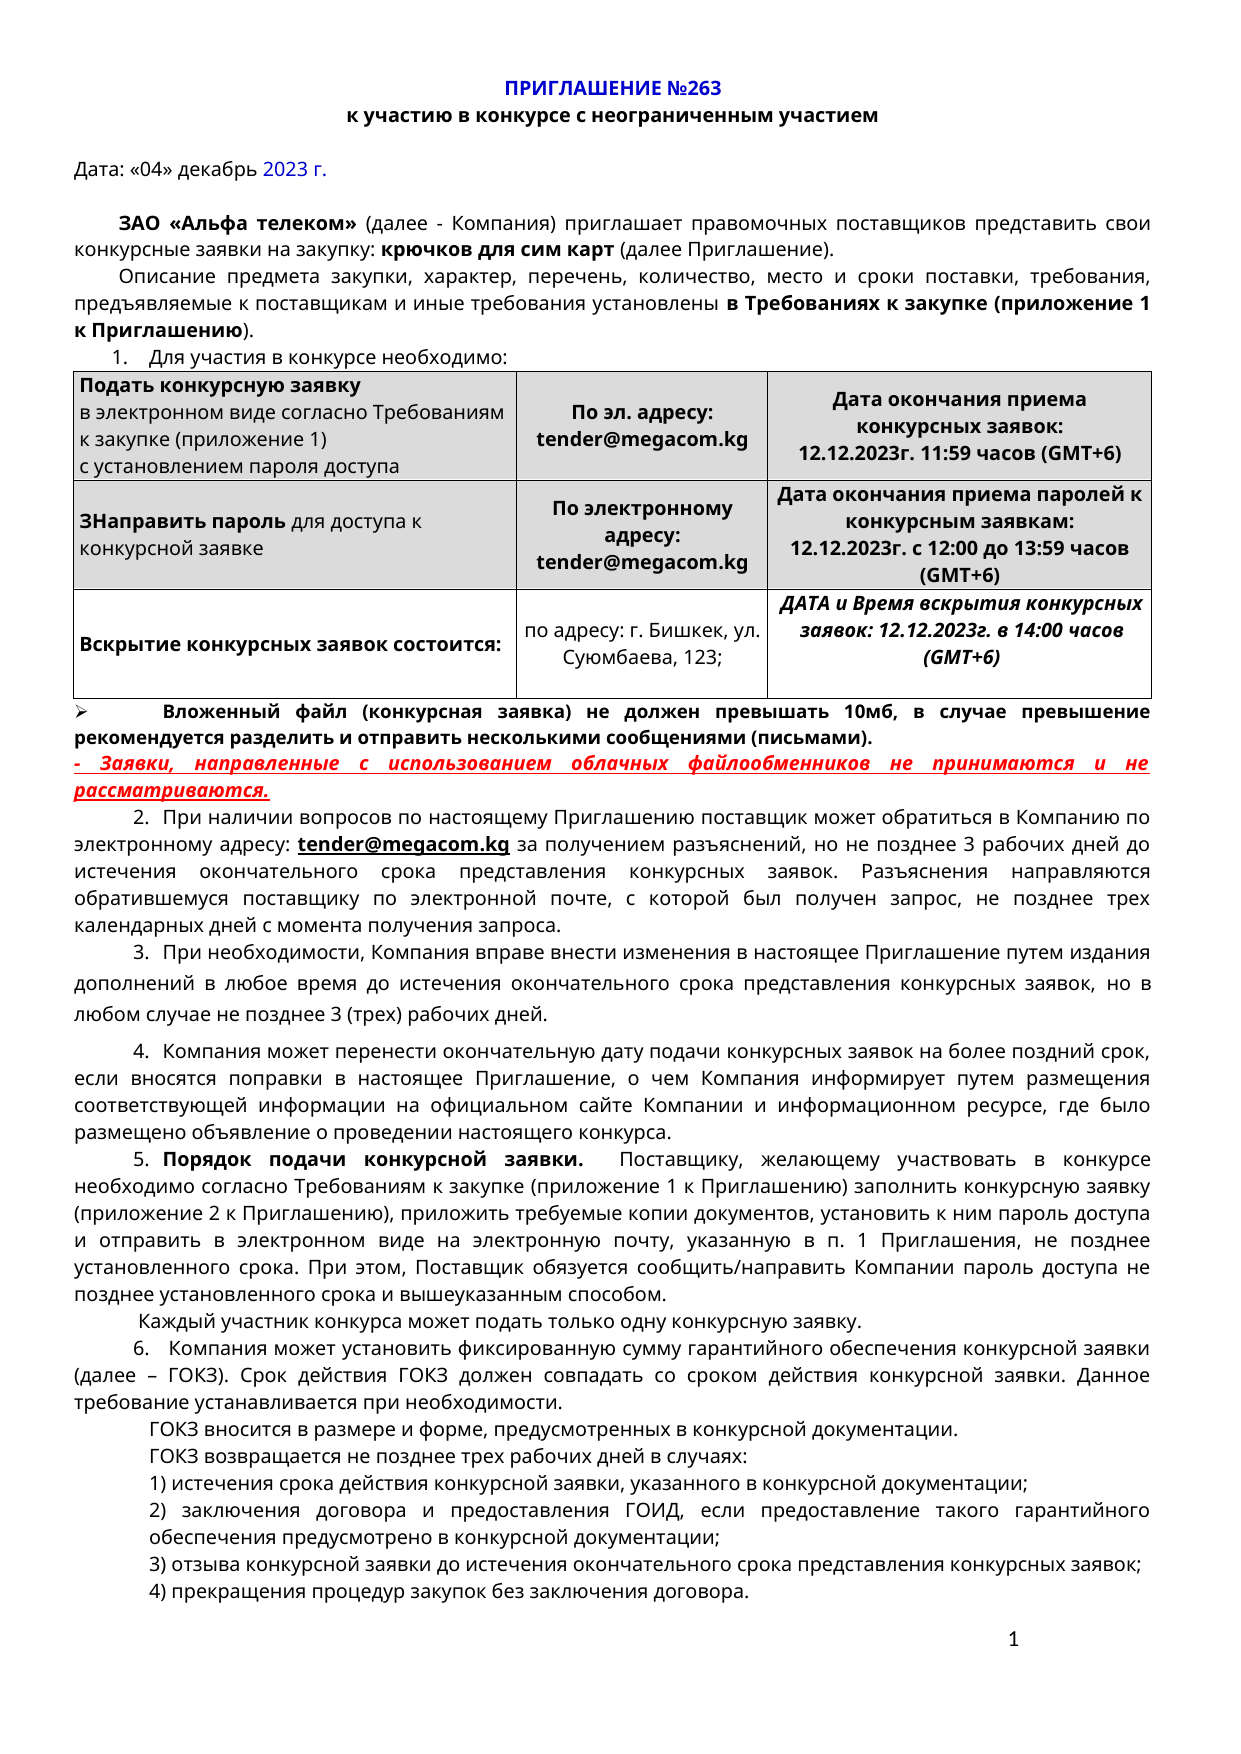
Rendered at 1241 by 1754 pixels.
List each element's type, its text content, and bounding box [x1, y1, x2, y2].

list Компания может перенести окончательную дату подачи конкурсных заявок на более поздний срок, если вносятся поправки в настоящее Приглашение, о чем Компания информирует путем размещения соответствующей информации на официальном сайте Компании и информационном ресурсе, где было размещено объявление о проведении настоящего конкурса. [74, 1037, 1152, 1145]
list При наличии вопросов по настоящему Приглашению поставщик может обратиться в Компанию по электронному адресу: tender@megacom.kg за получением разъяснений, но не позднее 3 рабочих дней до истечения окончательного срока представления конкурсных заявок. Разъяснения направляются обратившемуся поставщику по электронной почте, с которой был получен запрос, не позднее трех календарных дней с момента получения запроса. [74, 803, 1152, 938]
table_cell По электронному адресу: tender@megacom.kg [517, 481, 767, 588]
list 1) истечения срока действия конкурсной заявки, указанного в конкурсной документации; [149, 1469, 1152, 1496]
table_header По эл. адресу: tender@megacom.kg [517, 372, 767, 479]
list Вложенный файл (конкурсная заявка) не должен превышать 10мб, в случае превышение рекомендуется разделить и отправить несколькими сообщениями (письмами). [74, 699, 1152, 749]
text - Заявки, направленные с использованием облачных файлообменников не принимаются и не рассматриваются. [74, 749, 1152, 803]
table_header Подать конкурсную заявку в электронном виде согласно Требованиям к закупке (приложение 1) с установлением пароля доступа [74, 372, 516, 479]
list ГОКЗ возвращается не позднее трех рабочих дней в случаях: [149, 1442, 1152, 1469]
text Описание предмета закупки, характер, перечень, количество, место и сроки поставки, требования, предъявляемые к поставщикам и иные требования установлены в Требованиях к закупке (приложение 1 к Приглашению). [74, 263, 1152, 344]
list 4) прекращения процедур закупок без заключения договора. [149, 1577, 1152, 1604]
list При необходимости, Компания вправе внести изменения в настоящее Приглашение путем издания дополнений в любое время до истечения окончательного срока представления конкурсных заявок, но в любом случае не позднее 3 (трех) рабочих дней. [74, 938, 1152, 1027]
table_header Дата окончания приема конкурсных заявок: 12.12.2023г. 11:59 часов (GMT+6) [768, 372, 1151, 479]
list Каждый участник конкурса может подать только одну конкурсную заявку. [133, 1307, 1152, 1334]
list Для участия в конкурсе необходимо: [111, 344, 1152, 371]
text ПРИГЛАШЕНИЕ №263 [74, 74, 1152, 101]
list Порядок подачи конкурсной заявки. Поставщику, желающему участвовать в конкурсе необходимо согласно Требованиям к закупке (приложение 1 к Приглашению) заполнить конкурсную заявку (приложение 2 к Приглашению), приложить требуемые копии документов, установить к ним пароль доступа и отправить в электронном виде на электронную почту, указанную в п. 1 Приглашения, не позднее установленного срока. При этом, Поставщик обязуется сообщить/направить Компании пароль доступа не позднее установленного срока и вышеуказанным способом. [74, 1145, 1152, 1307]
list ГОКЗ вносится в размере и форме, предусмотренных в конкурсной документации. [149, 1415, 1152, 1442]
table_cell Вскрытие конкурсных заявок состоится: [74, 590, 516, 697]
table_cell Дата окончания приема паролей к конкурсным заявкам: 12.12.2023г. с 12:00 до 13:59 часов (GMT+6) [768, 481, 1151, 588]
text к участию в конкурсе с неограниченным участием [74, 101, 1152, 128]
text Дата: «04» декабрь 2023 г. [74, 155, 1152, 182]
table_cell ДАТА и Время вскрытия конкурсных заявок: 12.12.2023г. в 14:00 часов (GMT+6) [768, 590, 1151, 697]
list Компания может установить фиксированную сумму гарантийного обеспечения конкурсной заявки (далее – ГОКЗ). Срок действия ГОКЗ должен совпадать со сроком действия конкурсной заявки. Данное требование устанавливается при необходимости. [74, 1334, 1152, 1415]
table_cell ЗНаправить пароль для доступа к конкурсной заявке [74, 481, 516, 588]
list 3) отзыва конкурсной заявки до истечения окончательного срока представления конкурсных заявок; [149, 1550, 1152, 1577]
text ЗАО «Альфа телеком» (далее - Компания) приглашает правомочных поставщиков представить свои конкурсные заявки на закупку: крючков для сим карт (далее Приглашение). [74, 209, 1152, 263]
list 2) заключения договора и предоставления ГОИД, если предоставление такого гарантийного обеспечения предусмотрено в конкурсной документации; [149, 1496, 1152, 1550]
table_cell по адресу: г. Бишкек, ул. Суюмбаева, 123; [517, 590, 767, 697]
